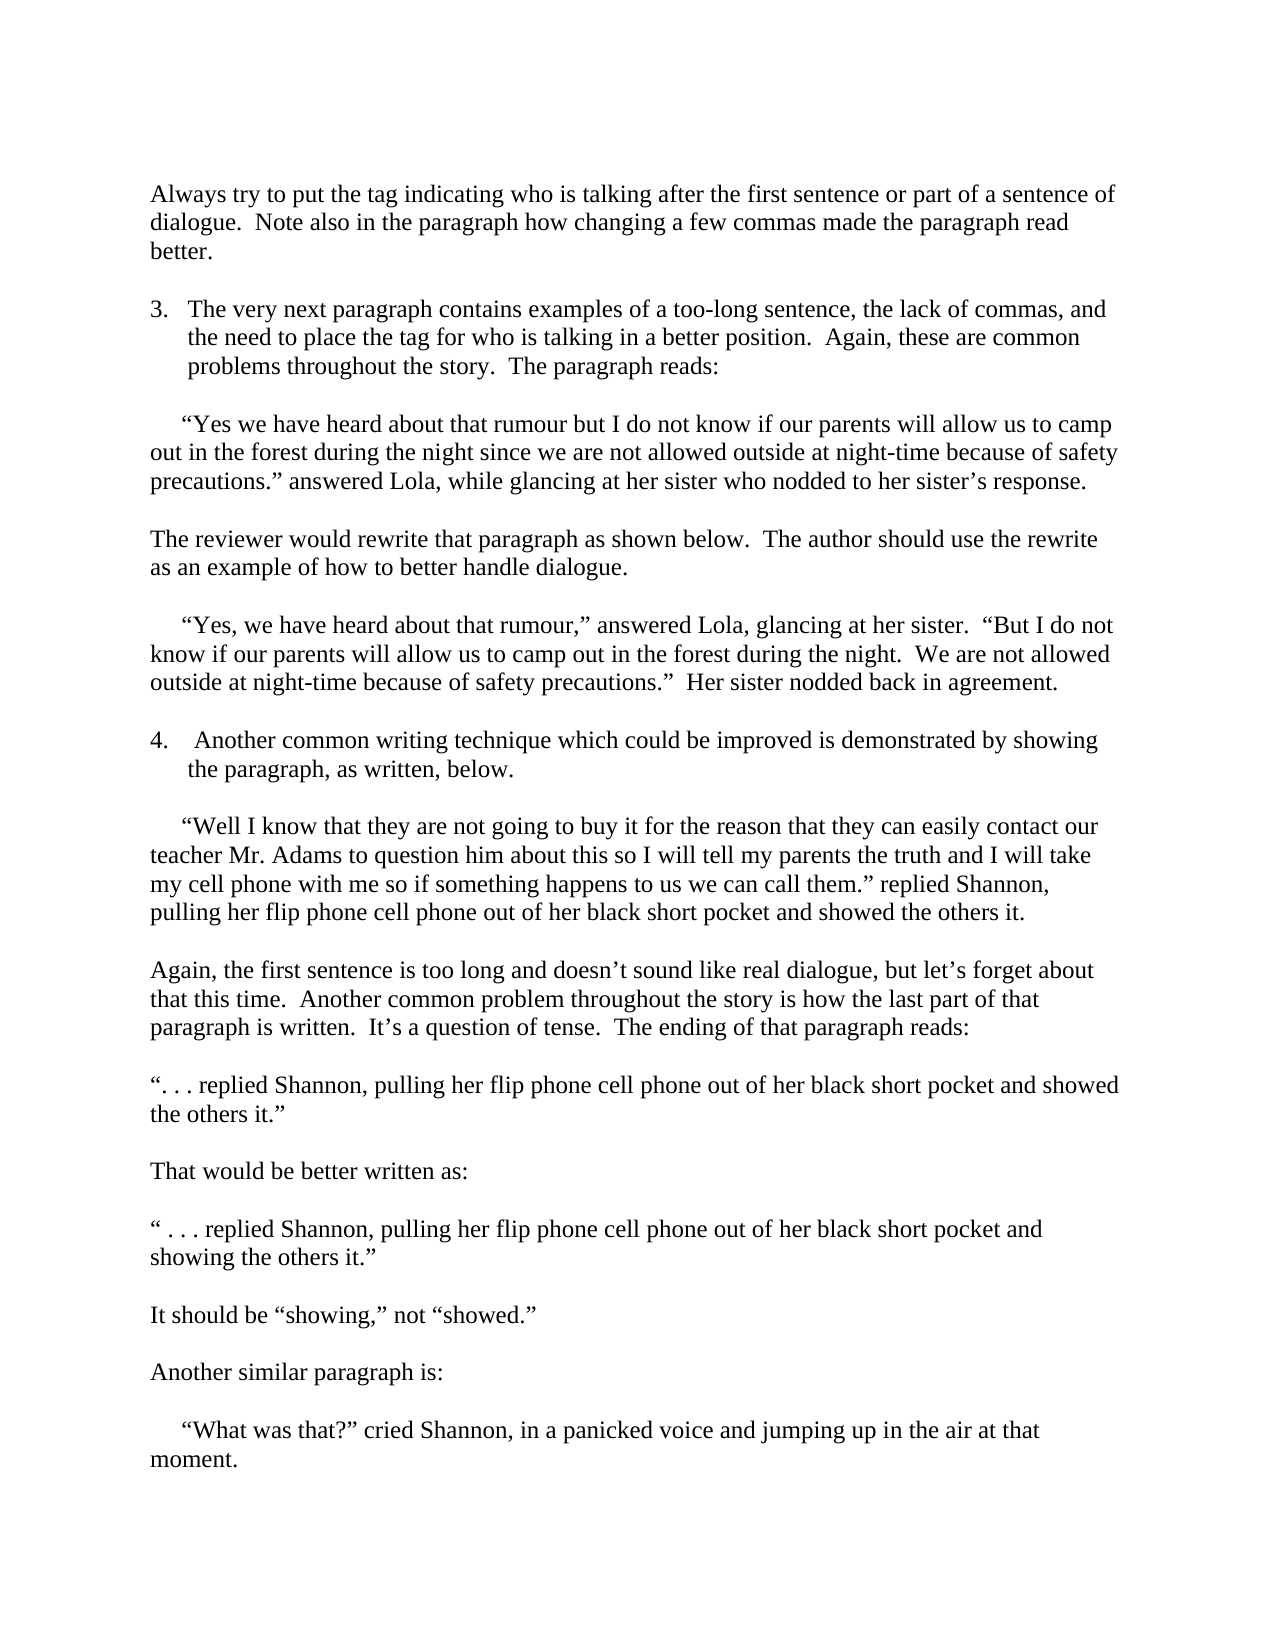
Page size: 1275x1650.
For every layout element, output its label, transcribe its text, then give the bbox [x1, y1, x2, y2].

list “Well I know that they are not going to buy it for the reason that they can easily contact our teacher Mr. Adams to question him about this so I will tell my parents the truth and I will take my cell phone with me so if something happens to us we can call them.” replied Shannon, pulling her flip phone cell phone out of her black short pocket and showed the others it. [150, 811, 1125, 926]
list It should be “showing,” not “showed.” [150, 1300, 1125, 1329]
list Another similar paragraph is: [150, 1357, 1125, 1386]
list Again, the first sentence is too long and doesn’t sound like real dialogue, but let’s forget about that this time. Another common problem throughout the story is how the last part of that paragraph is written. It’s a question of tense. The ending of that paragraph reads: [150, 955, 1125, 1041]
list The very next paragraph contains examples of a too-long sentence, the lack of commas, and the need to place the tag for who is talking in a better position. Again, these are common problems throughout the story. The paragraph reads: [150, 294, 1125, 380]
text Always try to put the tag indicating who is talking after the first sentence or part of a sentence of dialogue. Note also in the paragraph how changing a few commas made the paragraph read better. [150, 179, 1125, 265]
list Another common writing technique which could be improved is demonstrated by showing the paragraph, as written, below. [150, 725, 1125, 782]
list “What was that?” cried Shannon, in a panicked voice and jumping up in the air at that moment. [150, 1415, 1125, 1472]
text The reviewer would rewrite that paragraph as shown below. The author should use the rewrite as an example of how to better handle dialogue. [150, 524, 1125, 581]
list That would be better written as: [150, 1156, 1125, 1185]
text “Yes we have heard about that rumour but I do not know if our parents will allow us to camp out in the forest during the night since we are not allowed outside at night-time because of safety precautions.” answered Lola, while glancing at her sister who nodded to her sister’s response. [150, 409, 1125, 495]
list “. . . replied Shannon, pulling her flip phone cell phone out of her black short pocket and showed the others it.” [150, 1070, 1125, 1127]
text “Yes, we have heard about that rumour,” answered Lola, glancing at her sister. “But I do not know if our parents will allow us to camp out in the forest during the night. We are not allowed outside at night-time because of safety precautions.” Her sister nodded back in agreement. [150, 610, 1125, 696]
list “ . . . replied Shannon, pulling her flip phone cell phone out of her black short pocket and showing the others it.” [150, 1214, 1125, 1271]
